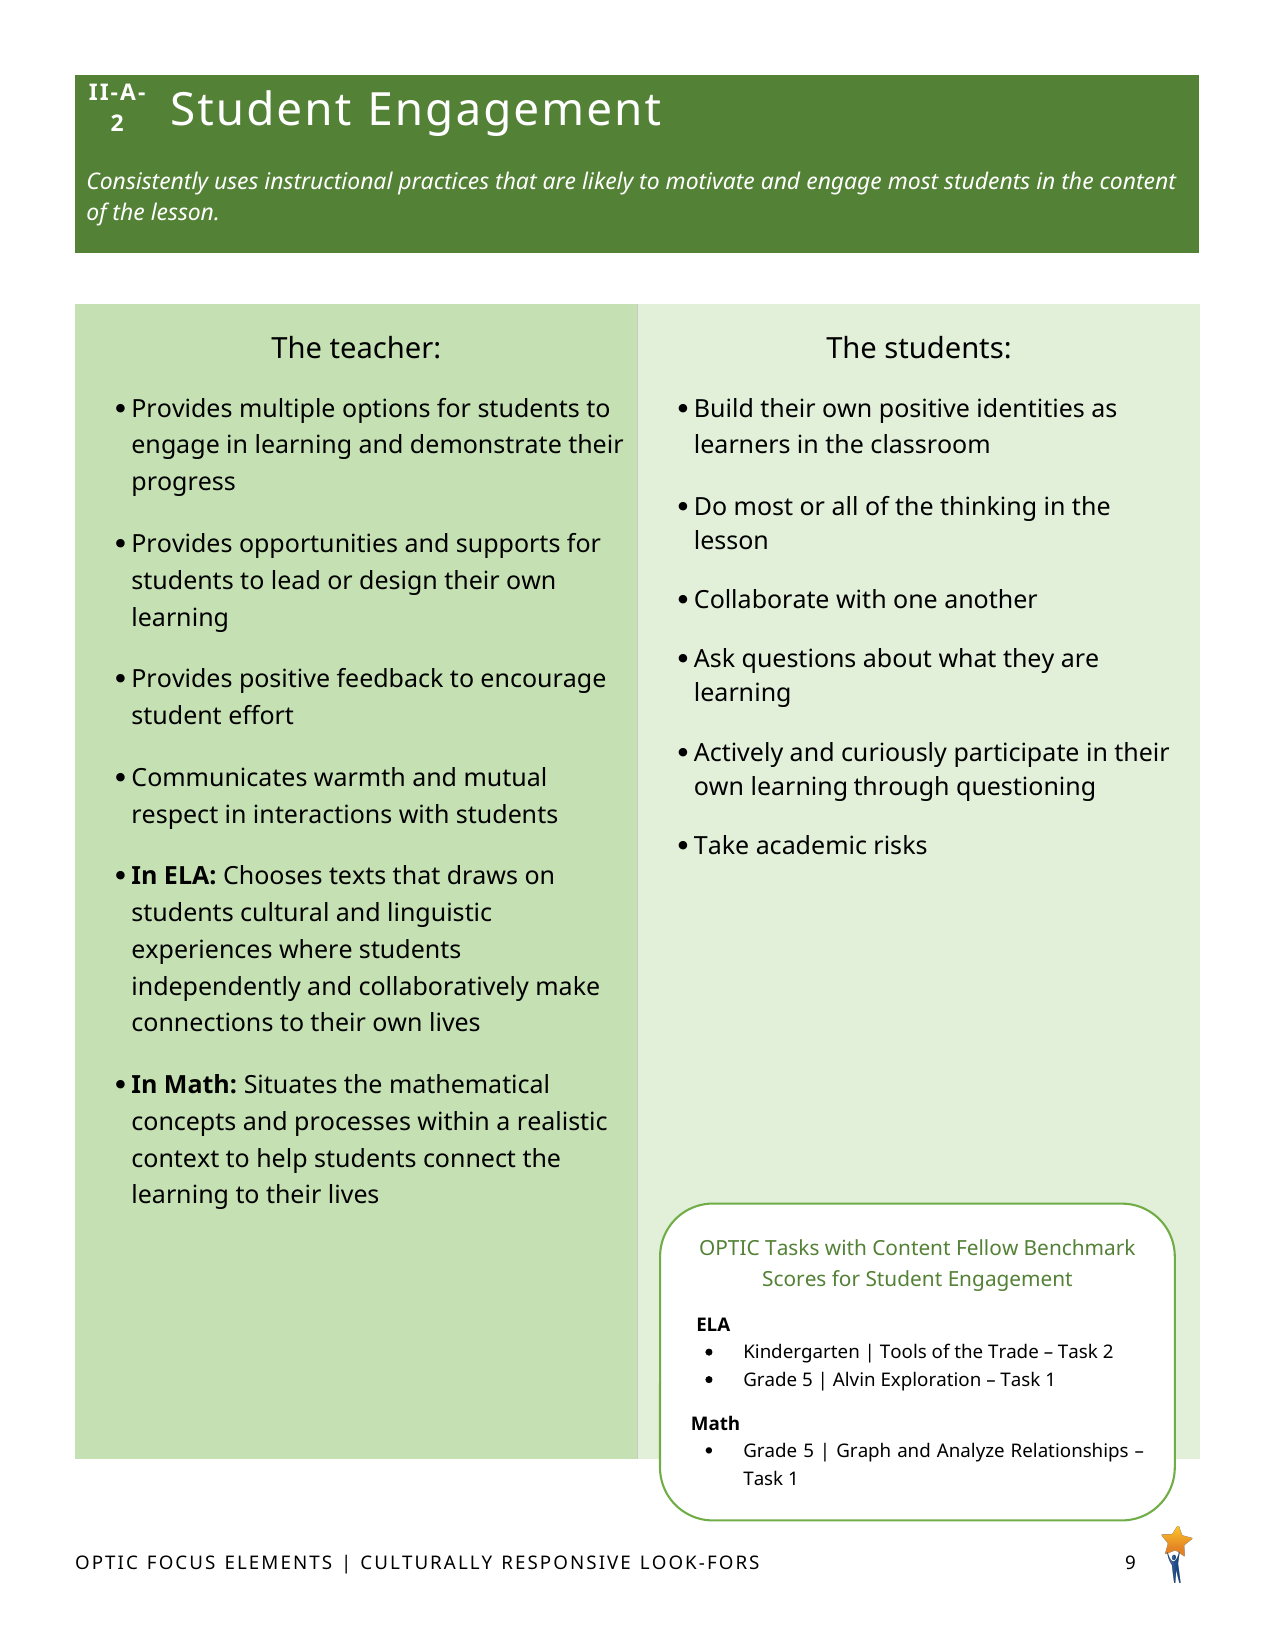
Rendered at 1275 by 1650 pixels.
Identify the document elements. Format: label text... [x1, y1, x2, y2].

table_header The teacher: [75, 304, 637, 390]
table_cell Consistently uses instructional practices that are likely to motivate and engage most students in the content of the lesson. [75, 140, 1199, 253]
table_header Student Engagement [159, 75, 1199, 140]
table_header II-A-2 [75, 75, 159, 140]
table_cell Provides multiple options for students to engage in learning and demonstrate their progress Provides opportunities and supports for students to lead or design their own learning Provides positive feedback to encourage student effort Communicates warmth and mutual respect in interactions with students In ELA: Chooses texts that draws on students cultural and linguistic experiences where students independently and collaboratively make connections to their own lives In Math: Situates the mathematical concepts and processes within a realistic context to help students connect the learning to their lives [75, 390, 637, 1459]
table_header The students: [638, 304, 1200, 390]
table_cell Build their own positive identities as learners in the classroom Do most or all of the thinking in the lesson Collaborate with one another Ask questions about what they are learning Actively and curiously participate in their own learning through questioning Take academic risks [638, 390, 1200, 1459]
picture [1161, 1526, 1193, 1583]
